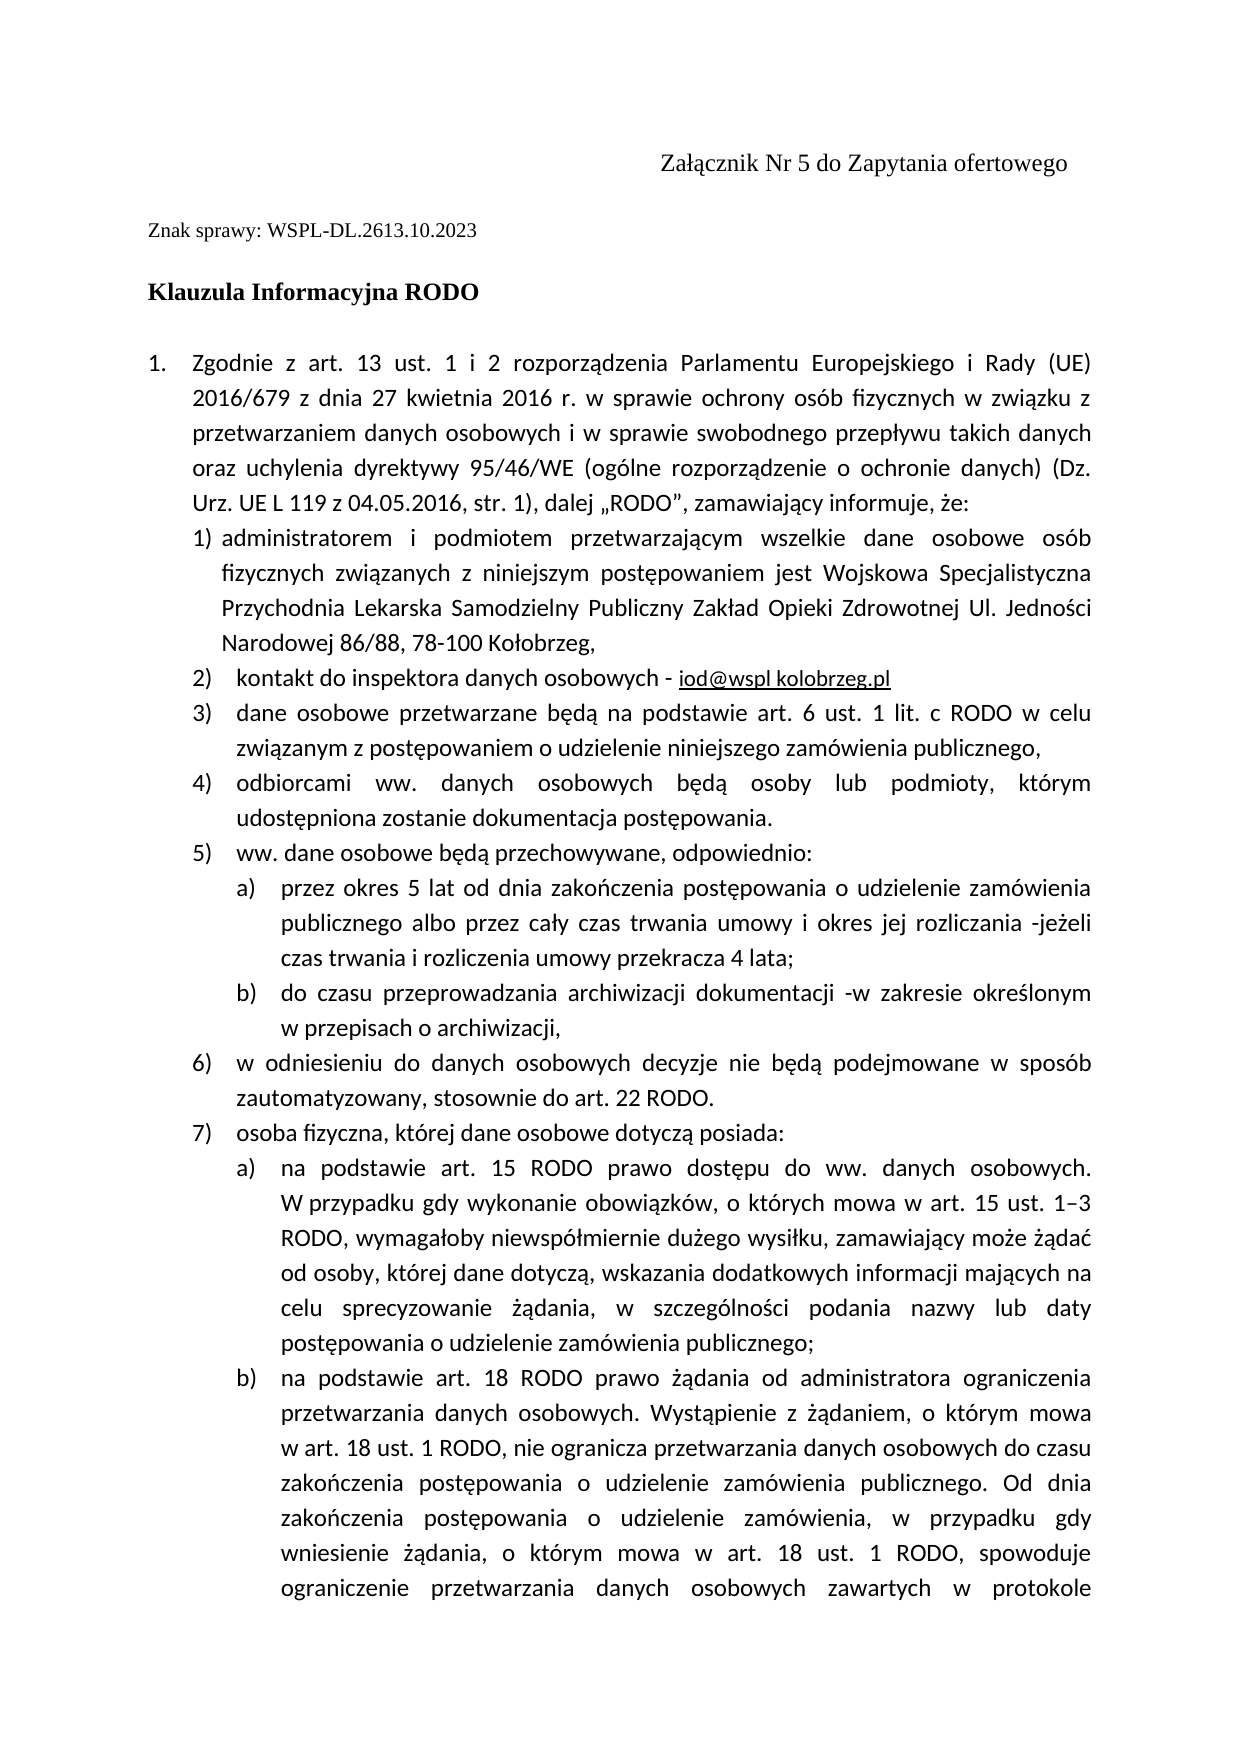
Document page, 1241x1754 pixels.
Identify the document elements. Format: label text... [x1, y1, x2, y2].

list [236, 1362, 1093, 1603]
list kontakt do inspektora danych osobowych - iod@wspl kolobrzeg.pl [192, 662, 1093, 693]
list przez okres 5 lat od dnia zakończenia postępowania o udzielenie zamówienia publicznego albo przez cały czas trwania umowy i okres jej rozliczania -jeżeli czas trwania i rozliczenia umowy przekracza 4 lata; [236, 872, 1093, 973]
list Zgodnie z art. 13 ust. 1 i 2 rozporządzenia Parlamentu Europejskiego i Rady (UE) 2016/679 z dnia 27 kwietnia 2016 r. w sprawie ochrony osób fizycznych w związku z przetwarzaniem danych osobowych i w sprawie swobodnego przepływu takich danych oraz uchylenia dyrektywy 95/46/WE (ogólne rozporządzenie o ochronie danych) (Dz. Urz. UE L 119 z 04.05.2016, str. 1), dalej „RODO”, zamawiający informuje, że: [148, 347, 1093, 518]
text Załącznik Nr 5 do Zapytania ofertowego [148, 148, 1093, 176]
list dane osobowe przetwarzane będą na podstawie art. 6 ust. 1 lit. c RODO w celu związanym z postępowaniem o udzielenie niniejszego zamówienia publicznego, [192, 697, 1093, 763]
text Znak sprawy: WSPL-DL.2613.10.2023 [148, 218, 1093, 242]
list odbiorcami ww. danych osobowych będą osoby lub podmioty, którym udostępniona zostanie dokumentacja postępowania. [192, 767, 1093, 833]
list ww. dane osobowe będą przechowywane, odpowiednio: [192, 837, 1093, 868]
list w odniesieniu do danych osobowych decyzje nie będą podejmowane w sposób zautomatyzowany, stosownie do art. 22 RODO. [192, 1047, 1093, 1113]
list do czasu przeprowadzania archiwizacji dokumentacji -w zakresie określonym w przepisach o archiwizacji, [236, 977, 1093, 1043]
list osoba fizyczna, której dane osobowe dotyczą posiada: [192, 1117, 1093, 1148]
list na podstawie art. 15 RODO prawo dostępu do ww. danych osobowych. W przypadku gdy wykonanie obowiązków, o których mowa w art. 15 ust. 1–3 RODO, wymagałoby niewspółmiernie dużego wysiłku, zamawiający może żądać od osoby, której dane dotyczą, wskazania dodatkowych informacji mających na celu sprecyzowanie żądania, w szczególności podania nazwy lub daty postępowania o udzielenie zamówienia publicznego; [236, 1152, 1093, 1358]
text Klauzula Informacyjna RODO [148, 277, 1093, 306]
list administratorem i podmiotem przetwarzającym wszelkie dane osobowe osób fizycznych związanych z niniejszym postępowaniem jest Wojskowa Specjalistyczna Przychodnia Lekarska Samodzielny Publiczny Zakład Opieki Zdrowotnej Ul. Jedności Narodowej 86/88, 78-100 Kołobrzeg, [192, 522, 1093, 658]
